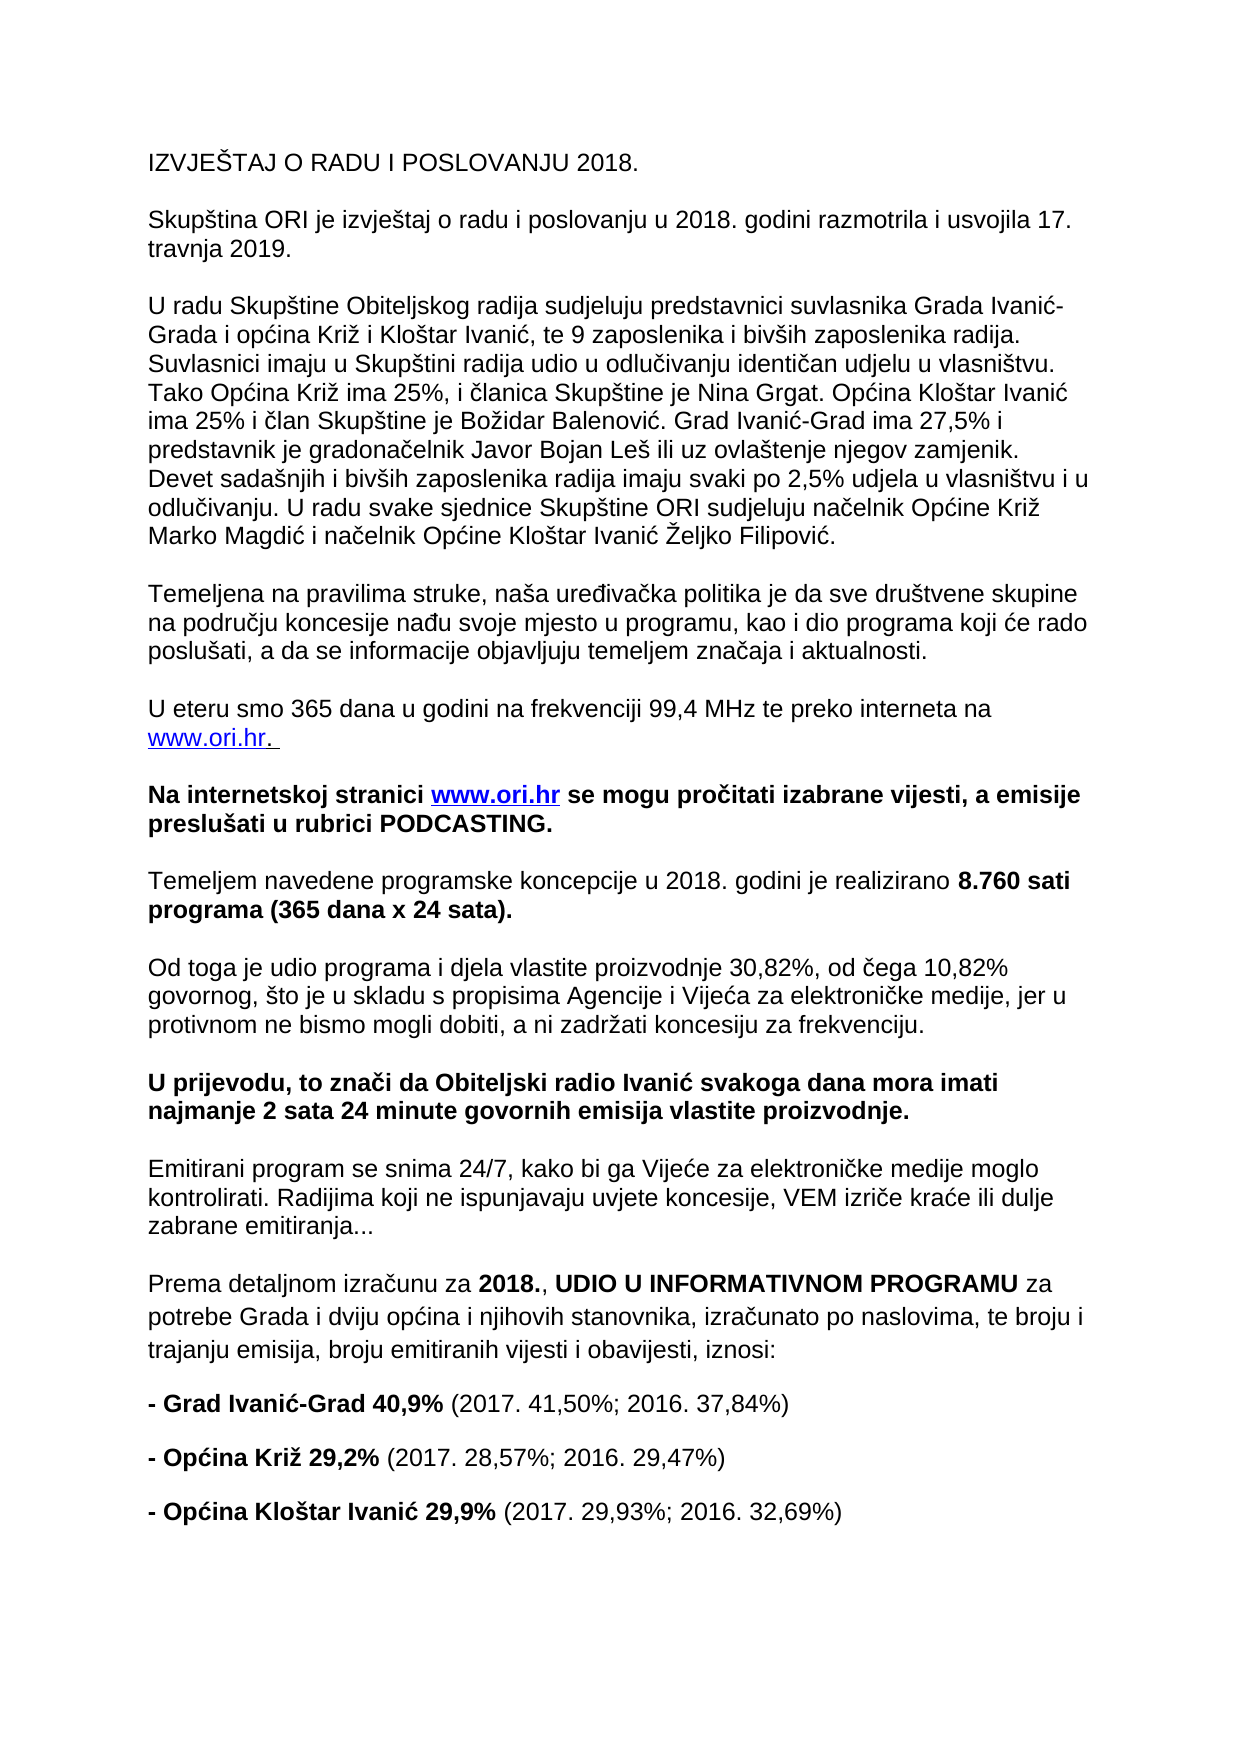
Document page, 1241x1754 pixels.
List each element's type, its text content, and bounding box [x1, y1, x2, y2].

text Prema detaljnom izračunu za 2018., UDIO U INFORMATIVNOM PROGRAMU za potrebe Grada i dviju općina i njihovih stanovnika, izračunato po naslovima, te broju i trajanju emisija, broju emitiranih vijesti i obavijesti, iznosi: [148, 1269, 1093, 1364]
text U eteru smo 365 dana u godini na frekvenciji 99,4 MHz te preko interneta na www.ori.hr. [148, 694, 1093, 751]
text Temeljem navedene programske koncepcije u 2018. godini je realizirano 8.760 sati programa (365 dana x 24 sata). [148, 866, 1093, 924]
text - Grad Ivanić-Grad 40,9% (2017. 41,50%; 2016. 37,84%) [148, 1389, 1093, 1417]
text - Općina Križ 29,2% (2017. 28,57%; 2016. 29,47%) [148, 1443, 1093, 1471]
text U radu Skupštine Obiteljskog radija sudjeluju predstavnici suvlasnika Grada Ivanić-Grada i općina Križ i Kloštar Ivanić, te 9 zaposlenika i bivših zaposlenika radija. Suvlasnici imaju u Skupštini radija udio u odlučivanju identičan udjelu u vlasništvu. Tako Općina Križ ima 25%, i članica Skupštine je Nina Grgat. Općina Kloštar Ivanić ima 25% i član Skupštine je Božidar Balenović. Grad Ivanić-Grad ima 27,5% i predstavnik je gradonačelnik Javor Bojan Leš ili uz ovlaštenje njegov zamjenik. Devet sadašnjih i bivših zaposlenika radija imaju svaki po 2,5% udjela u vlasništvu i u odlučivanju. U radu svake sjednice Skupštine ORI sudjeluju načelnik Općine Križ Marko Magdić i načelnik Općine Kloštar Ivanić Željko Filipović. [148, 291, 1093, 550]
text Emitirani program se snima 24/7, kako bi ga Vijeće za elektroničke medije moglo kontrolirati. Radijima koji ne ispunjavaju uvjete koncesije, VEM izriče kraće ili dulje zabrane emitiranja... [148, 1154, 1093, 1240]
text - Općina Kloštar Ivanić 29,9% (2017. 29,93%; 2016. 32,69%) [148, 1496, 1093, 1525]
text Skupština ORI je izvještaj o radu i poslovanju u 2018. godini razmotrila i usvojila 17. travnja 2019. [148, 205, 1093, 263]
text IZVJEŠTAJ O RADU I POSLOVANJU 2018. [148, 148, 1093, 176]
text U prijevodu, to znači da Obiteljski radio Ivanić svakoga dana mora imati najmanje 2 sata 24 minute govornih emisija vlastite proizvodnje. [148, 1068, 1093, 1125]
text Od toga je udio programa i djela vlastite proizvodnje 30,82%, od čega 10,82% govornog, što je u skladu s propisima Agencije i Vijeća za elektroničke medije, jer u protivnom ne bismo mogli dobiti, a ni zadržati koncesiju za frekvenciju. [148, 953, 1093, 1039]
text Na internetskoj stranici www.ori.hr se mogu pročitati izabrane vijesti, a emisije preslušati u rubrici PODCASTING. [148, 780, 1093, 838]
text Temeljena na pravilima struke, naša uređivačka politika je da sve društvene skupine na području koncesije nađu svoje mjesto u programu, kao i dio programa koji će rado poslušati, a da se informacije objavljuju temeljem značaja i aktualnosti. [148, 579, 1093, 665]
